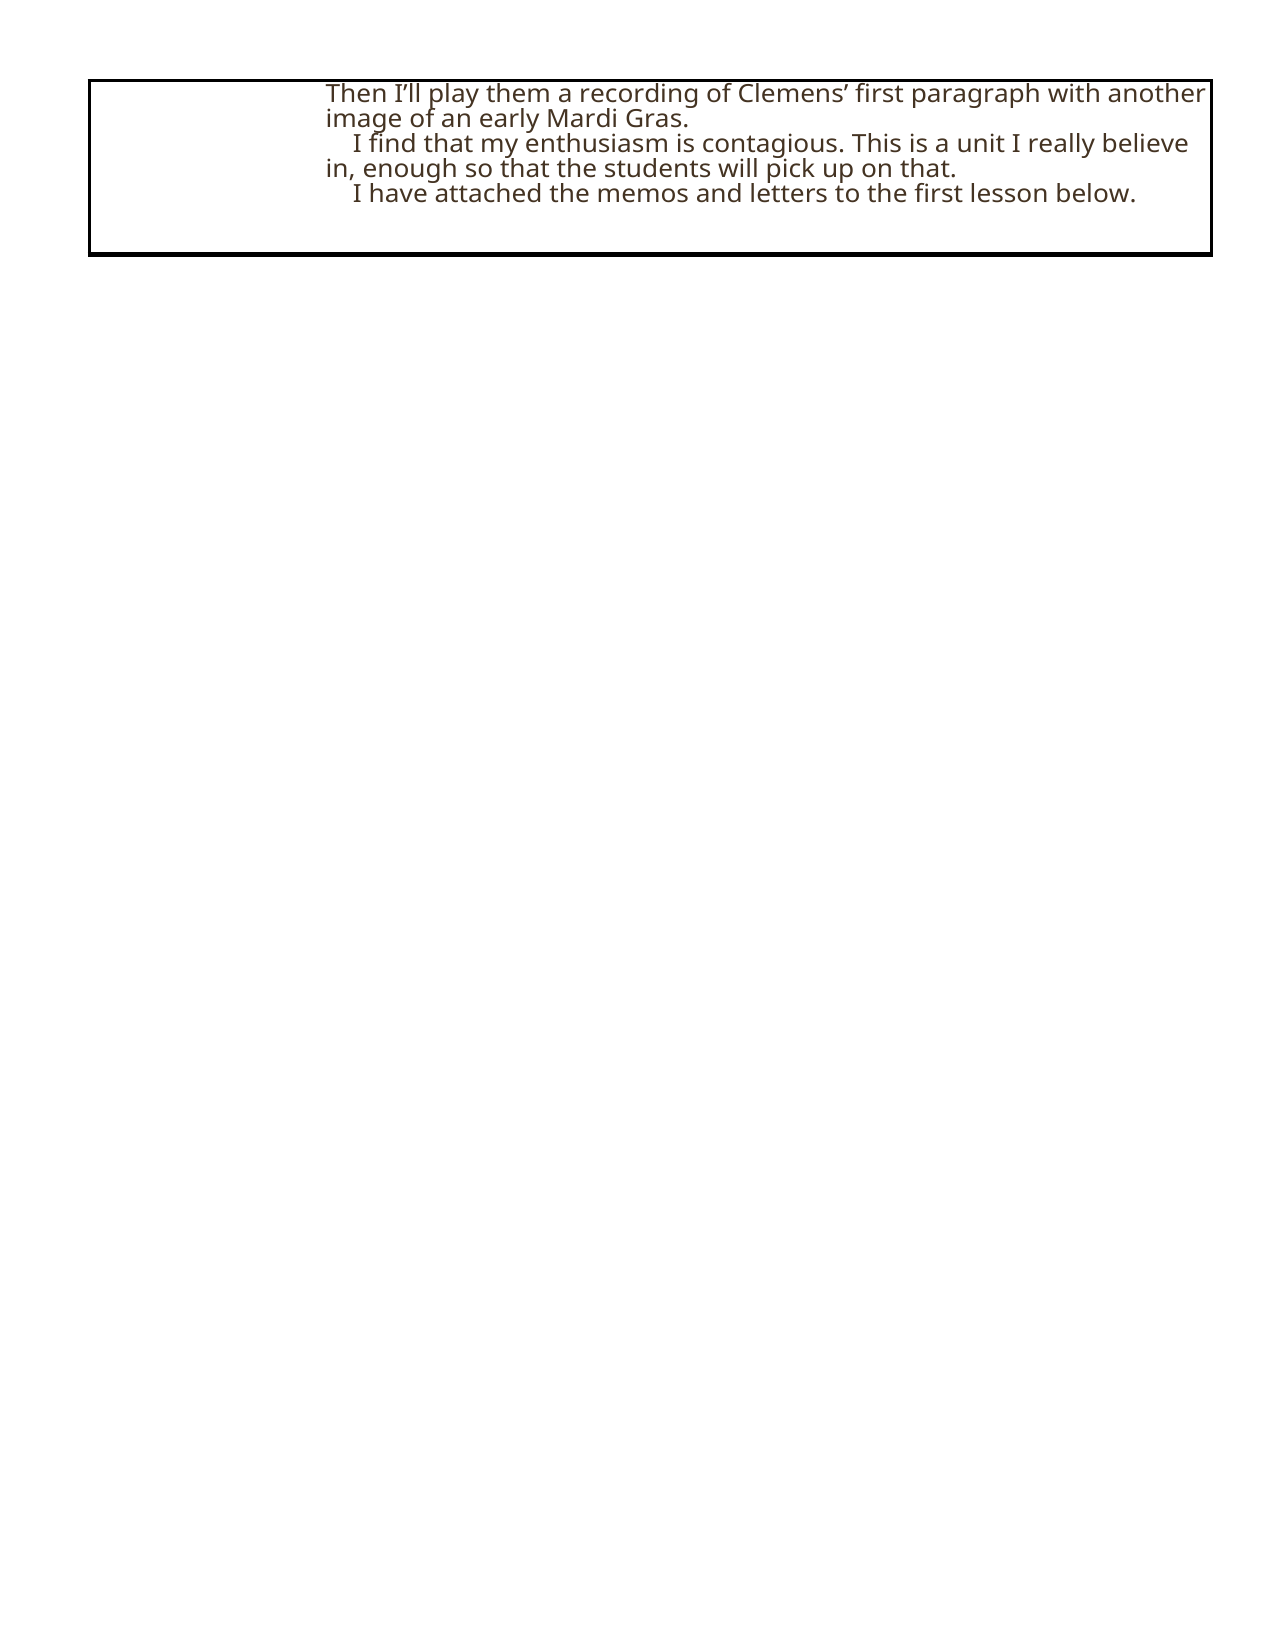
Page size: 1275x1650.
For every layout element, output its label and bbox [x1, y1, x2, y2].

table_cell [91, 82, 1210, 252]
